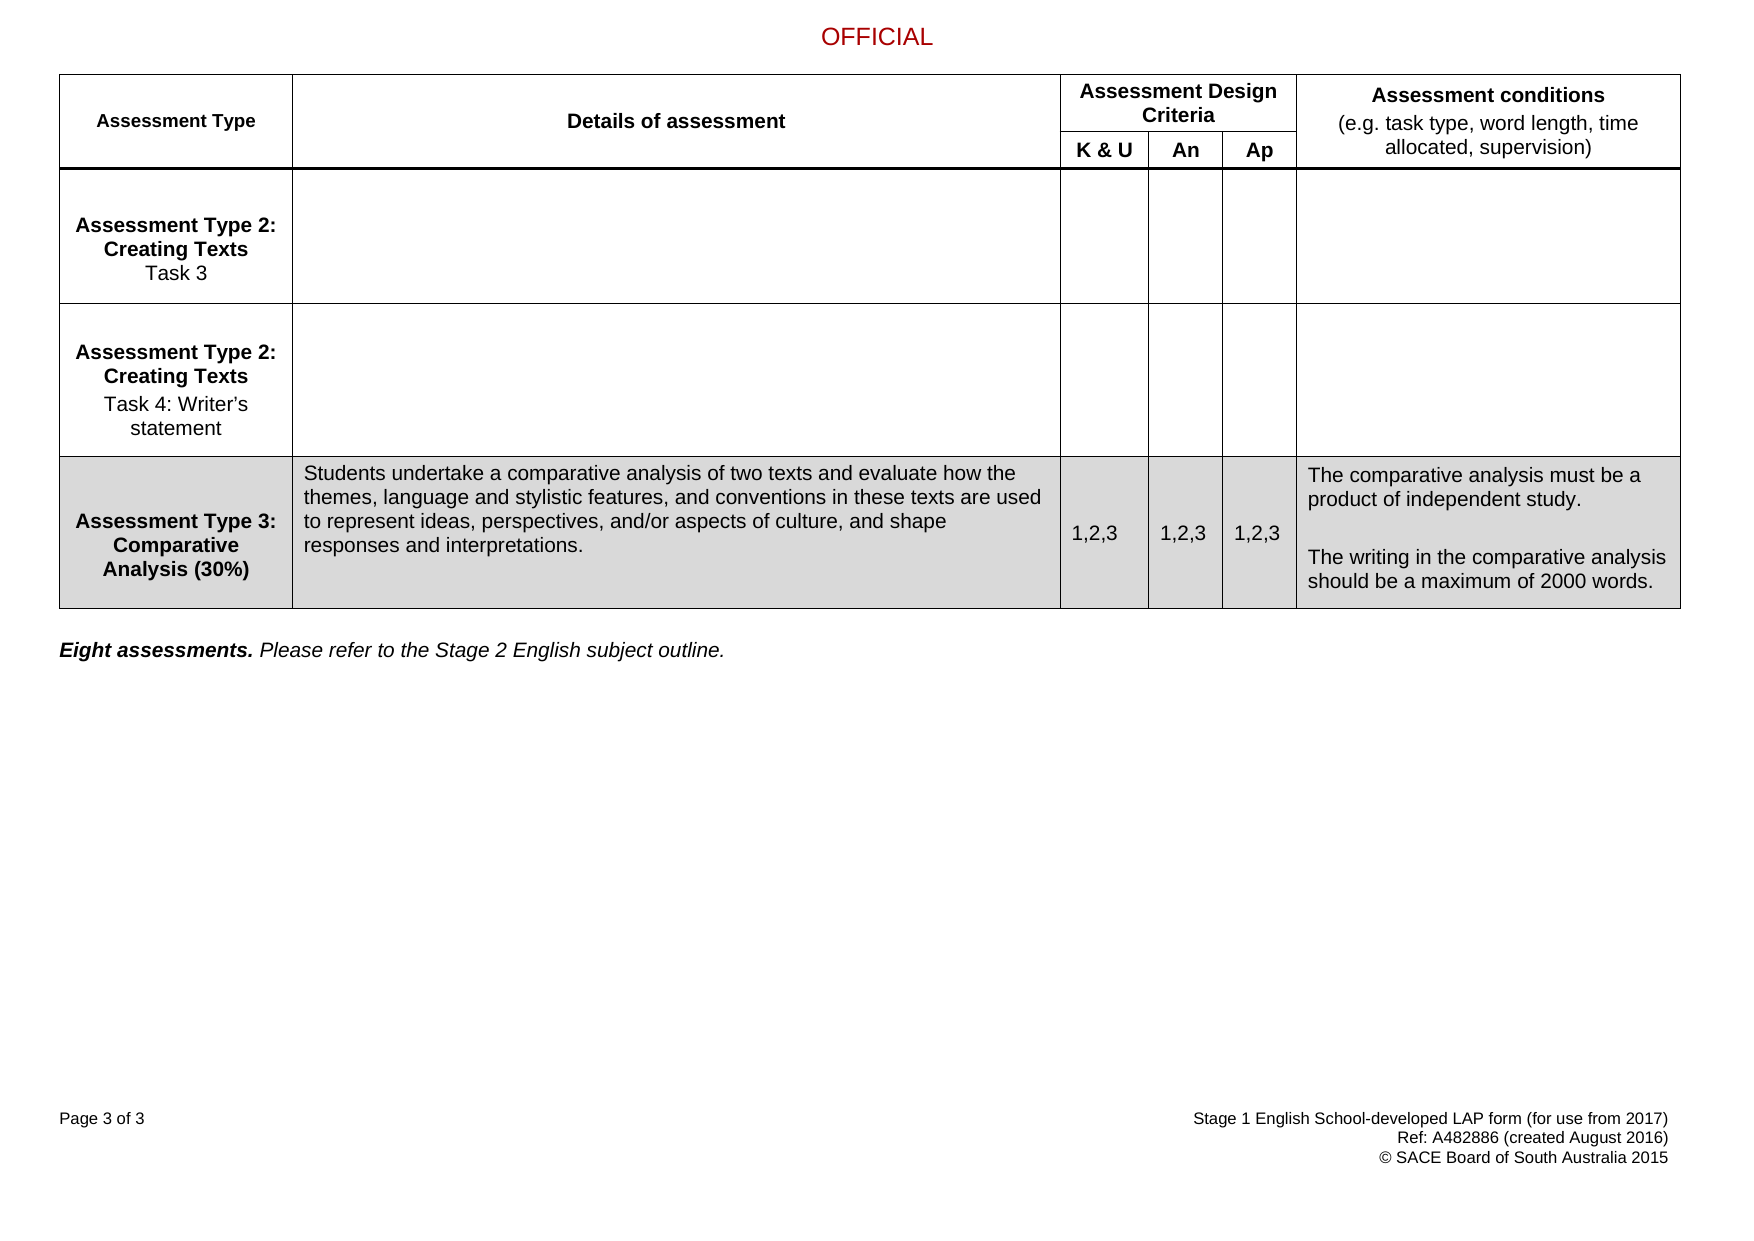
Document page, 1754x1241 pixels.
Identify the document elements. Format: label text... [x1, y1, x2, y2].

table_cell [1297, 170, 1680, 303]
table_header Assessment Design Criteria [1061, 75, 1296, 131]
table_header Assessment Type [60, 75, 292, 167]
table_cell [1223, 304, 1296, 456]
table_cell [1223, 170, 1296, 303]
table_cell An [1149, 132, 1222, 167]
table_cell 1,2,3 [1223, 457, 1296, 608]
table_cell Assessment Type 2: Creating Texts Task 3 [60, 170, 292, 303]
table_cell Ap [1223, 132, 1296, 167]
table_header Details of assessment [293, 75, 1060, 167]
table_cell [1149, 304, 1222, 456]
table_cell [293, 170, 1060, 303]
text Eight assessments. Please refer to the Stage 2 English subject outline. [59, 638, 1695, 662]
table_cell [1297, 304, 1680, 456]
table_cell K & U [1061, 132, 1148, 167]
table_cell Assessment Type 2: Creating Texts Task 4: Writer’s statement [60, 304, 292, 456]
table_cell [1061, 170, 1148, 303]
table_cell 1,2,3 [1149, 457, 1222, 608]
table_cell Students undertake a comparative analysis of two texts and evaluate how the themes, language and stylistic features, and conventions in these texts are used to represent ideas, perspectives, and/or aspects of culture, and shape responses and interpretations. [293, 457, 1060, 608]
table_cell [293, 304, 1060, 456]
table_cell Assessment Type 3: Comparative Analysis (30%) [60, 457, 292, 608]
table_cell The comparative analysis must be a product of independent study. The writing in the comparative analysis should be a maximum of 2000 words. [1297, 457, 1680, 608]
table_cell [1061, 304, 1148, 456]
table_header Assessment conditions (e.g. task type, word length, time allocated, supervision) [1297, 75, 1680, 167]
table_cell [1149, 170, 1222, 303]
table_cell 1,2,3 [1061, 457, 1148, 608]
